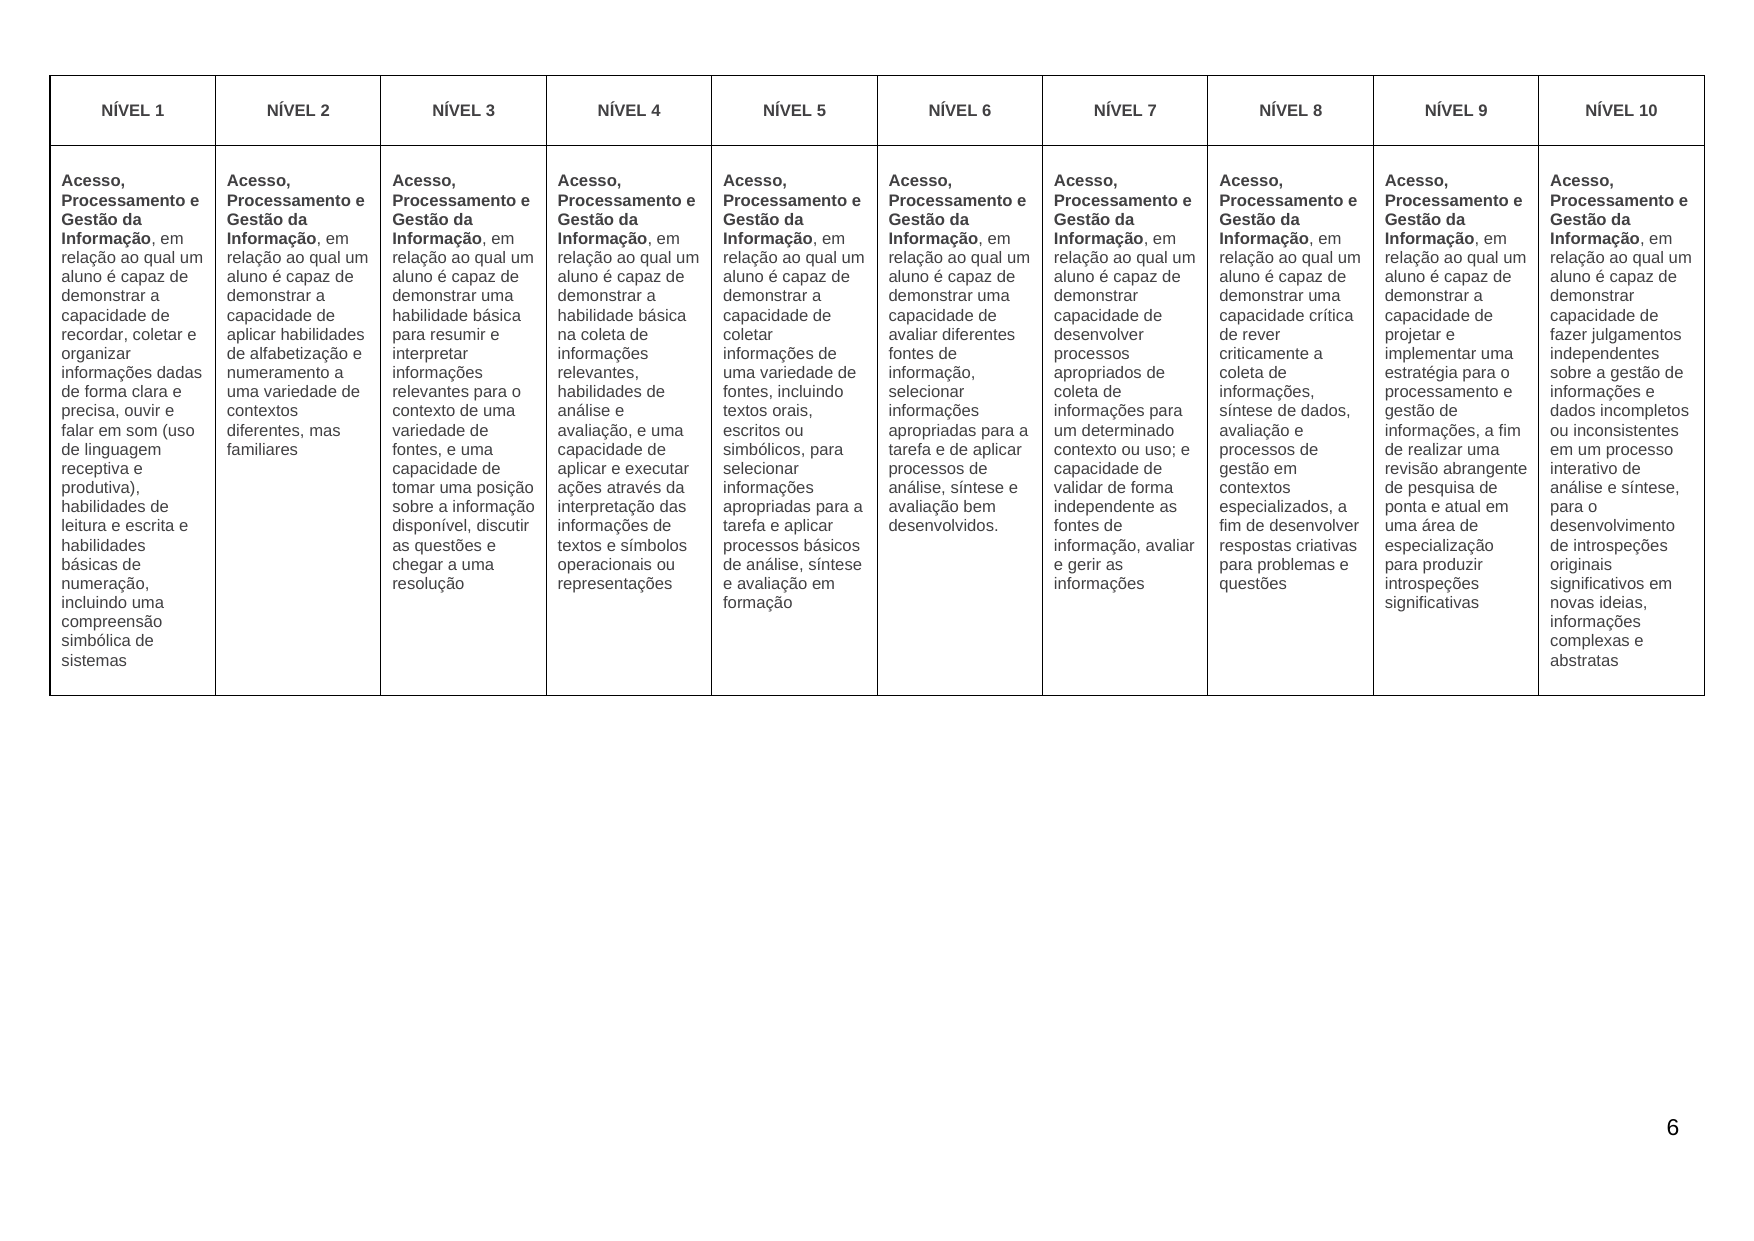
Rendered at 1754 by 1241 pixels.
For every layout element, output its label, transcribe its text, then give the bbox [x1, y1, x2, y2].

table_header NÍVEL 1 [51, 76, 215, 145]
table_cell Acesso, Processamento e Gestão da Informação, em relação ao qual um aluno é capaz de demonstrar a capacidade de recordar, coletar e organizar informações dadas de forma clara e precisa, ouvir e falar em som (uso de linguagem receptiva e produtiva), habilidades de leitura e escrita e habilidades básicas de numeração, incluindo uma compreensão simbólica de sistemas [51, 146, 215, 694]
table_header NÍVEL 4 [547, 76, 711, 145]
table_cell Acesso, Processamento e Gestão da Informação, em relação ao qual um aluno é capaz de demonstrar a capacidade de projetar e implementar uma estratégia para o processamento e gestão de informações, a fim de realizar uma revisão abrangente de pesquisa de ponta e atual em uma área de especialização para produzir introspeções significativas [1374, 146, 1538, 694]
table_header NÍVEL 5 [712, 76, 877, 145]
table_cell Acesso, Processamento e Gestão da Informação, em relação ao qual um aluno é capaz de demonstrar a capacidade de aplicar habilidades de alfabetização e numeramento a uma variedade de contextos diferentes, mas familiares [216, 146, 380, 694]
table_header NÍVEL 10 [1539, 76, 1704, 145]
table_cell Acesso, Processamento e Gestão da Informação, em relação ao qual um aluno é capaz de demonstrar a habilidade básica na coleta de informações relevantes, habilidades de análise e avaliação, e uma capacidade de aplicar e executar ações através da interpretação das informações de textos e símbolos operacionais ou representações [547, 146, 711, 694]
table_header NÍVEL 7 [1043, 76, 1207, 145]
table_cell Acesso, Processamento e Gestão da Informação, em relação ao qual um aluno é capaz de demonstrar uma habilidade básica para resumir e interpretar informações relevantes para o contexto de uma variedade de fontes, e uma capacidade de tomar uma posição sobre a informação disponível, discutir as questões e chegar a uma resolução [381, 146, 546, 694]
table_cell Acesso, Processamento e Gestão da Informação, em relação ao qual um aluno é capaz de demonstrar uma capacidade crítica de rever criticamente a coleta de informações, síntese de dados, avaliação e processos de gestão em contextos especializados, a fim de desenvolver respostas criativas para problemas e questões [1208, 146, 1373, 694]
table_header NÍVEL 2 [216, 76, 380, 145]
table_header NÍVEL 9 [1374, 76, 1538, 145]
table_header NÍVEL 6 [878, 76, 1042, 145]
table_cell Acesso, Processamento e Gestão da Informação, em relação ao qual um aluno é capaz de demonstrar a capacidade de coletar informações de uma variedade de fontes, incluindo textos orais, escritos ou simbólicos, para selecionar informações apropriadas para a tarefa e aplicar processos básicos de análise, síntese e avaliação em formação [712, 146, 877, 694]
table_cell Acesso, Processamento e Gestão da Informação, em relação ao qual um aluno é capaz de demonstrar capacidade de desenvolver processos apropriados de coleta de informações para um determinado contexto ou uso; e capacidade de validar de forma independente as fontes de informação, avaliar e gerir as informações [1043, 146, 1207, 694]
table_cell Acesso, Processamento e Gestão da Informação, em relação ao qual um aluno é capaz de demonstrar capacidade de fazer julgamentos independentes sobre a gestão de informações e dados incompletos ou inconsistentes em um processo interativo de análise e síntese, para o desenvolvimento de introspeções originais significativos em novas ideias, informações complexas e abstratas [1539, 146, 1704, 694]
table_header NÍVEL 3 [381, 76, 546, 145]
table_cell Acesso, Processamento e Gestão da Informação, em relação ao qual um aluno é capaz de demonstrar uma capacidade de avaliar diferentes fontes de informação, selecionar informações apropriadas para a tarefa e de aplicar processos de análise, síntese e avaliação bem desenvolvidos. [878, 146, 1042, 694]
table_header NÍVEL 8 [1208, 76, 1373, 145]
